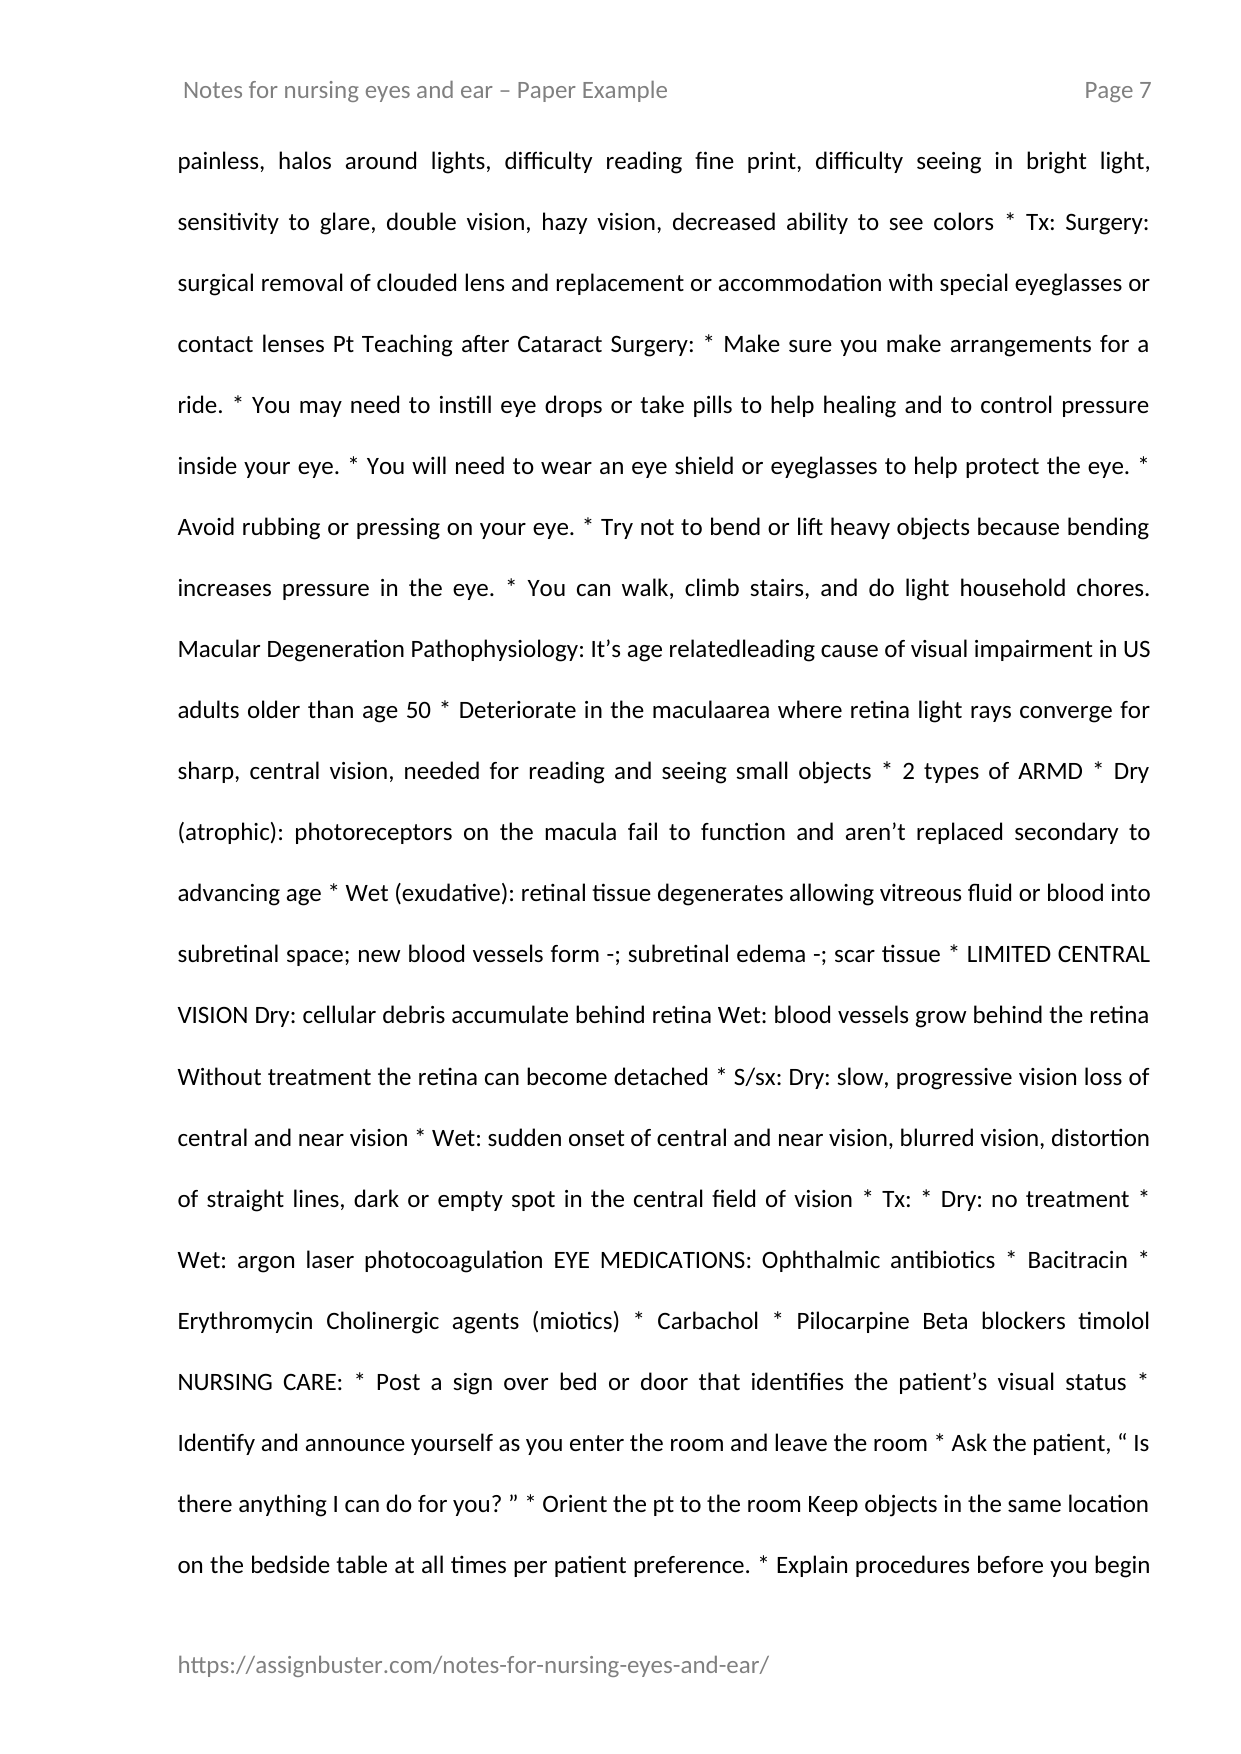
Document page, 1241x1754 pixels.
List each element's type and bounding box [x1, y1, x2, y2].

text [177, 145, 1152, 1579]
